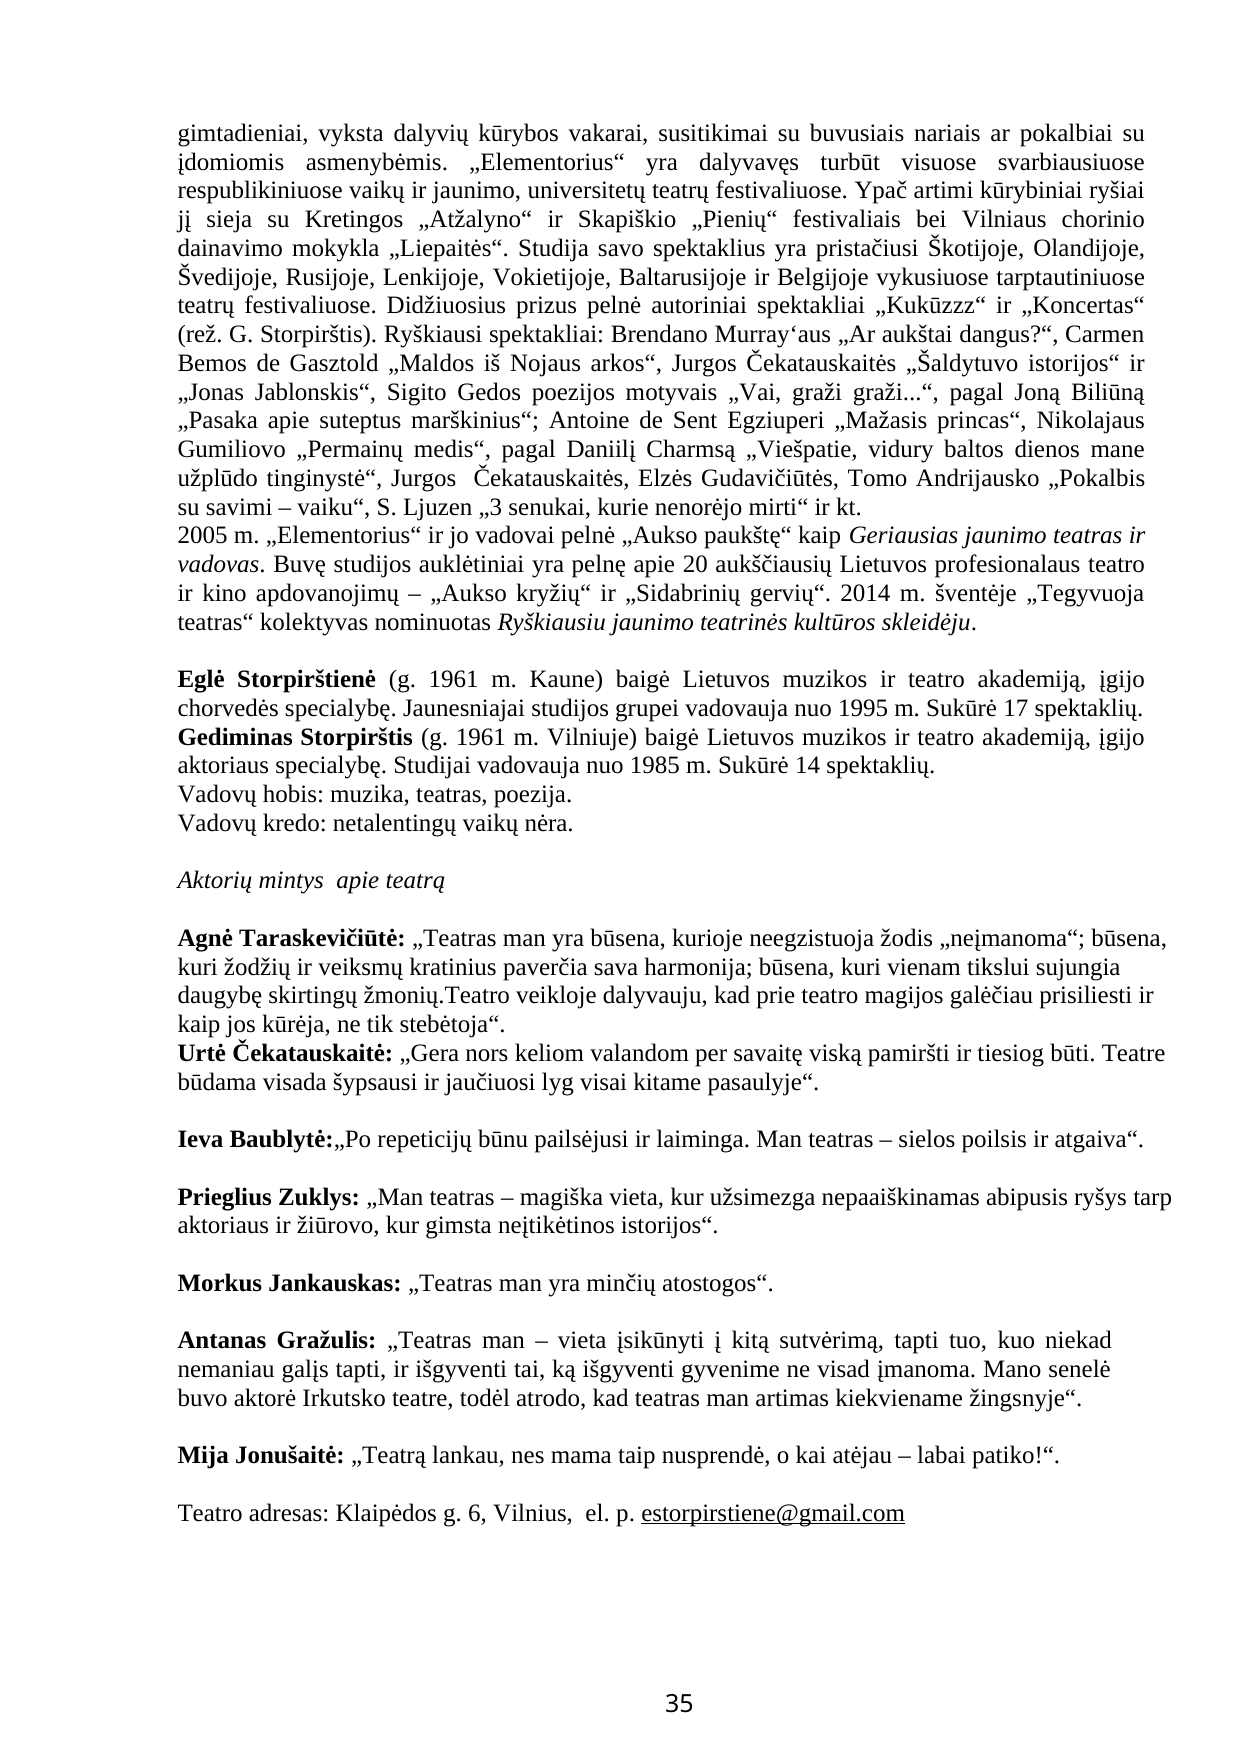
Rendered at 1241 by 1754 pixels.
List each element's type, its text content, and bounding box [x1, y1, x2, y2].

text Urtė Čekatauskaitė: „Gera nors keliom valandom per savaitę viską pamiršti ir tiesiog būti. Teatre būdama visada šypsausi ir jaučiuosi lyg visai kitame pasaulyje“. [177, 1038, 1181, 1096]
text Teatro adresas: Klaipėdos g. 6, Vilnius, el. p. estorpirstiene@gmail.com [641, 1498, 1112, 1527]
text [177, 118, 1146, 521]
text Morkus Jankauskas: „Teatras man yra minčių atostogos“. [408, 1268, 1181, 1297]
text Ieva Baublytė:„Po repeticijų būnu pailsėjusi ir laiminga. Man teatras – sielos poilsis ir atgaiva“. [333, 1124, 1181, 1153]
text Vadovų hobis: muzika, teatras, poezija. [177, 779, 1181, 808]
text Antanas Gražulis: „Teatras man – vieta įsikūnyti į kitą sutvėrimą, tapti tuo, kuo niekad nemaniau galįs tapti, ir išgyventi tai, ką išgyventi gyvenime ne visad įmanoma. Mano senelė buvo aktorė Irkutsko teatre, todėl atrodo, kad teatras man artimas kiekviename žingsnyje“. [177, 1326, 1112, 1412]
text Eglė Storpirštienė (g. . Kaune) baigė Lietuvos muzikos ir teatro akademiją, įgijo chorvedės specialybę. Jaunesniajai studijos grupei vadovauja nuo 1995 m. Sukūrė 17 spektaklių. [177, 664, 1146, 722]
text Vadovų kredo: netalentingų vaikų nėra. [177, 808, 1181, 837]
text Gediminas Storpirštis (g. . Vilniuje) baigė Lietuvos muzikos ir teatro akademiją, įgijo aktoriaus specialybę. Studijai vadovauja nuo 1985 m. Sukūrė 14 spektaklių. [177, 722, 1146, 779]
text Mija Jonušaitė: „Teatrą lankau, nes mama taip nusprendė, o kai atėjau – labai patiko!“. [351, 1441, 1112, 1469]
text . „Elementorius“ ir jo vadovai pelnė „Aukso paukštę“ kaip Geriausias jaunimo teatras ir vadovas. Buvę studijos auklėtiniai yra pelnę apie 20 aukščiausių Lietuvos profesionalaus teatro ir kino apdovanojimų – „Aukso kryžių“ ir „Sidabrinių gervių“. . šventėje „Tegyvuoja teatras“ kolektyvas nominuotas Ryškiausiu jaunimo teatrinės kultūros skleidėju. [177, 521, 1146, 636]
text Agnė Taraskevičiūtė: „Teatras man yra būsena, kurioje neegzistuoja žodis „neįmanoma“; būsena, kuri žodžių ir veiksmų kratinius paverčia sava harmonija; būsena, kuri vienam tikslui sujungia daugybę skirtingų žmonių.Teatro veikloje dalyvauju, kad prie teatro magijos galėčiau prisiliesti ir kaip jos kūrėja, ne tik stebėtoja“. [177, 923, 1181, 1038]
text Prieglius Zuklys: „Man teatras – magiška vieta, kur užsimezga nepaaiškinamas abipusis ryšys tarp aktoriaus ir žiūrovo, kur gimsta neįtikėtinos istorijos“. [177, 1182, 1181, 1239]
text Aktorių mintys apie teatrą [177, 866, 1181, 894]
